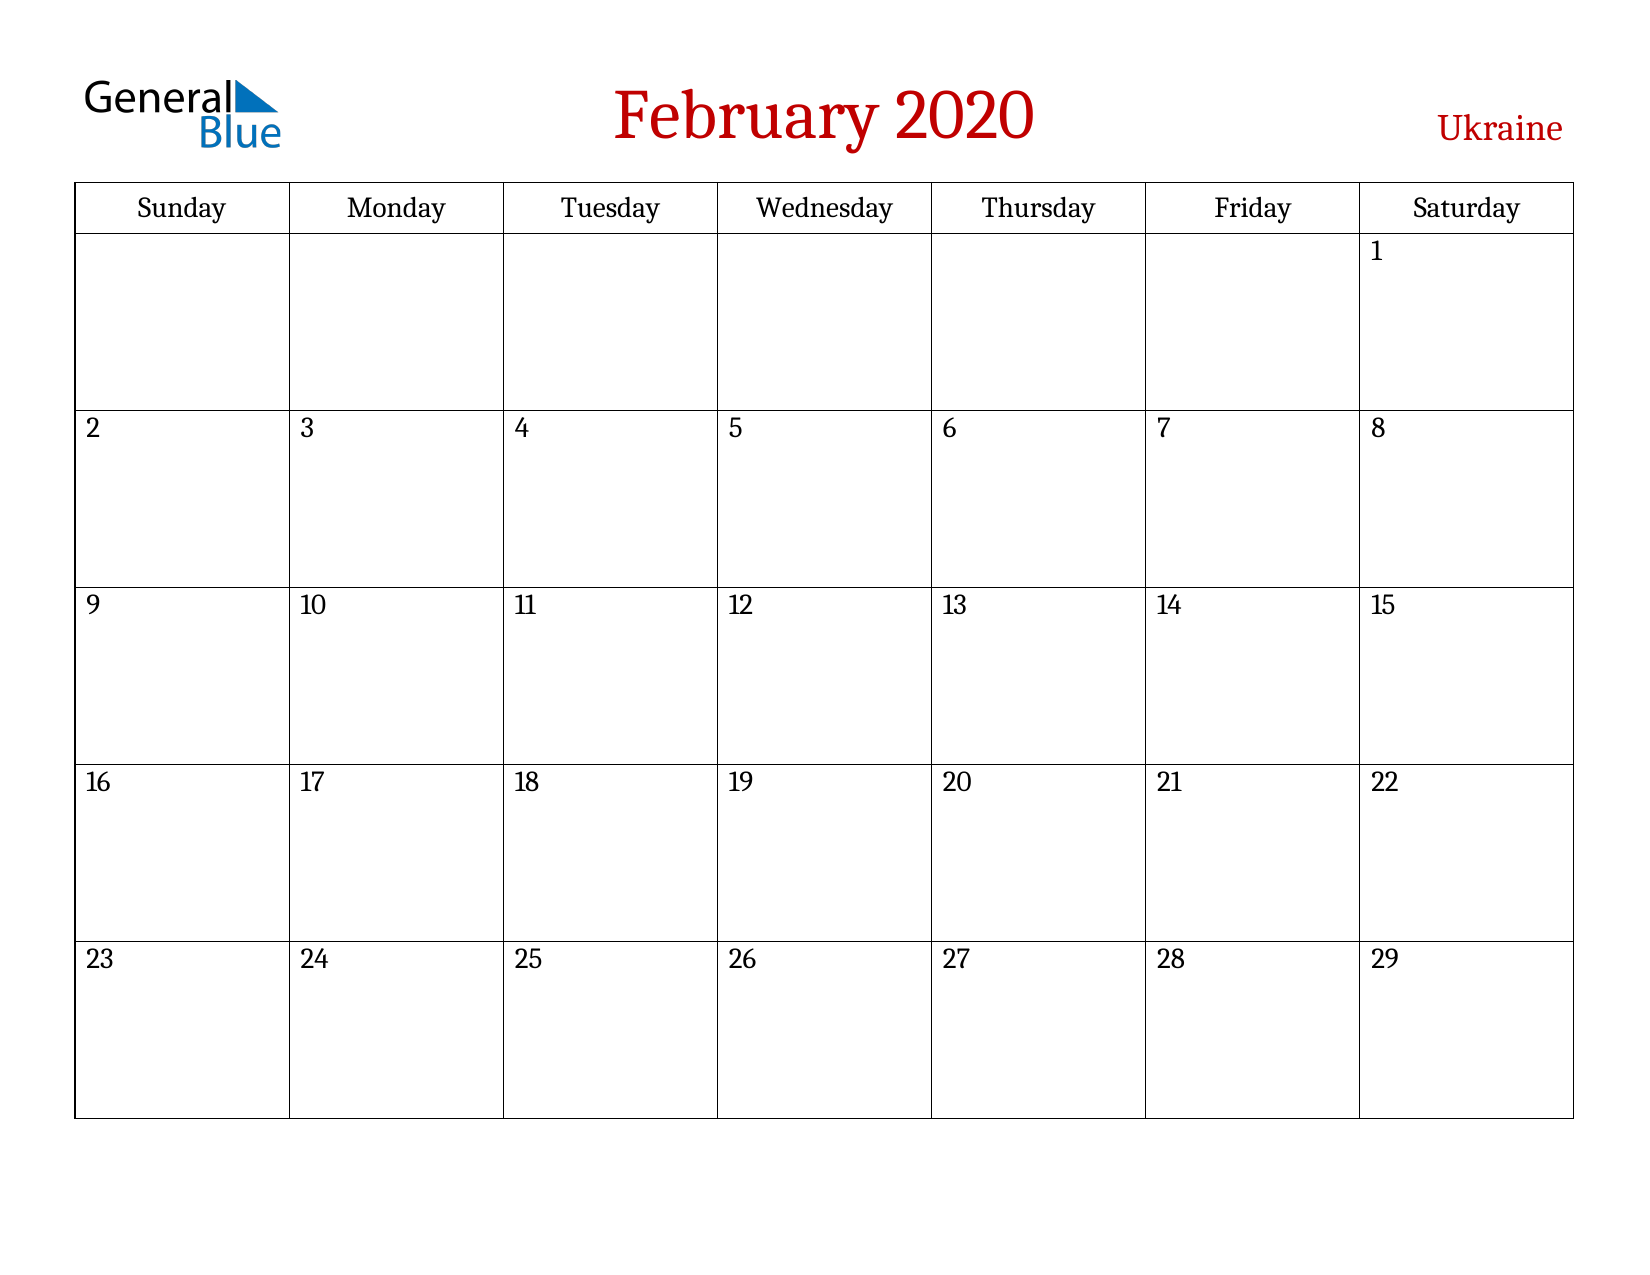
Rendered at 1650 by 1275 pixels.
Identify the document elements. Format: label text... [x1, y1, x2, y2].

table_cell 25 [504, 942, 717, 983]
table_cell [504, 983, 717, 1118]
table_cell [932, 629, 1145, 764]
table_cell 13 [932, 588, 1145, 629]
table_cell Sunday [76, 183, 289, 233]
table_cell [290, 234, 503, 275]
table_cell [718, 452, 931, 587]
table_cell Friday [1146, 183, 1359, 233]
table_cell [76, 983, 289, 1118]
table_cell [1360, 452, 1573, 587]
table_cell [932, 275, 1145, 410]
table_cell [1146, 234, 1359, 275]
table_cell [504, 629, 717, 764]
table_cell 14 [1146, 588, 1359, 629]
table_cell [290, 629, 503, 764]
picture [85, 80, 281, 148]
table_cell [290, 275, 503, 410]
table_cell 18 [504, 765, 717, 806]
table_cell [1146, 983, 1359, 1118]
table_cell 12 [718, 588, 931, 629]
table_header Ukraine [1146, 75, 1574, 182]
table_cell [76, 452, 289, 587]
table_cell [1360, 806, 1573, 941]
table_cell [290, 452, 503, 587]
table_cell [1360, 275, 1573, 410]
table_cell [718, 806, 931, 941]
table_cell 23 [76, 942, 289, 983]
table_cell 28 [1146, 942, 1359, 983]
table_header [75, 75, 503, 182]
table_cell 5 [718, 411, 931, 452]
table_cell 29 [1360, 942, 1573, 983]
table_cell 2 [76, 411, 289, 452]
table_cell 15 [1360, 588, 1573, 629]
table_cell [504, 234, 717, 275]
table_cell [1146, 629, 1359, 764]
table_cell [504, 452, 717, 587]
table_cell 17 [290, 765, 503, 806]
table_cell [504, 275, 717, 410]
table_cell 1 [1360, 234, 1573, 275]
table_cell [1146, 806, 1359, 941]
table_cell 7 [1146, 411, 1359, 452]
table_cell 20 [932, 765, 1145, 806]
table_cell [76, 234, 289, 275]
table_cell Monday [290, 183, 503, 233]
table_cell [290, 806, 503, 941]
table_cell 24 [290, 942, 503, 983]
table_cell [76, 629, 289, 764]
table_cell Thursday [932, 183, 1145, 233]
table_cell [76, 806, 289, 941]
table_cell [1360, 629, 1573, 764]
table_cell 10 [290, 588, 503, 629]
table_cell 8 [1360, 411, 1573, 452]
table_cell 19 [718, 765, 931, 806]
table_cell [718, 983, 931, 1118]
table_cell 11 [504, 588, 717, 629]
table_cell 27 [932, 942, 1145, 983]
table_cell 3 [290, 411, 503, 452]
table_cell Tuesday [504, 183, 717, 233]
table_cell [932, 452, 1145, 587]
table_cell [1360, 983, 1573, 1118]
table_cell 21 [1146, 765, 1359, 806]
table_header February 2020 [503, 75, 1146, 182]
table_cell [718, 234, 931, 275]
table_cell 4 [504, 411, 717, 452]
table_cell [932, 806, 1145, 941]
table_cell [718, 629, 931, 764]
table_cell [504, 806, 717, 941]
table_cell [290, 983, 503, 1118]
table_cell [1146, 275, 1359, 410]
table_cell Wednesday [718, 183, 931, 233]
table_cell 22 [1360, 765, 1573, 806]
table_cell [932, 234, 1145, 275]
table_cell 9 [76, 588, 289, 629]
table_cell Saturday [1360, 183, 1573, 233]
table_cell [1146, 452, 1359, 587]
table_cell [718, 275, 931, 410]
table_cell 16 [76, 765, 289, 806]
table_cell [76, 275, 289, 410]
table_cell 6 [932, 411, 1145, 452]
table_cell [932, 983, 1145, 1118]
table_cell 26 [718, 942, 931, 983]
